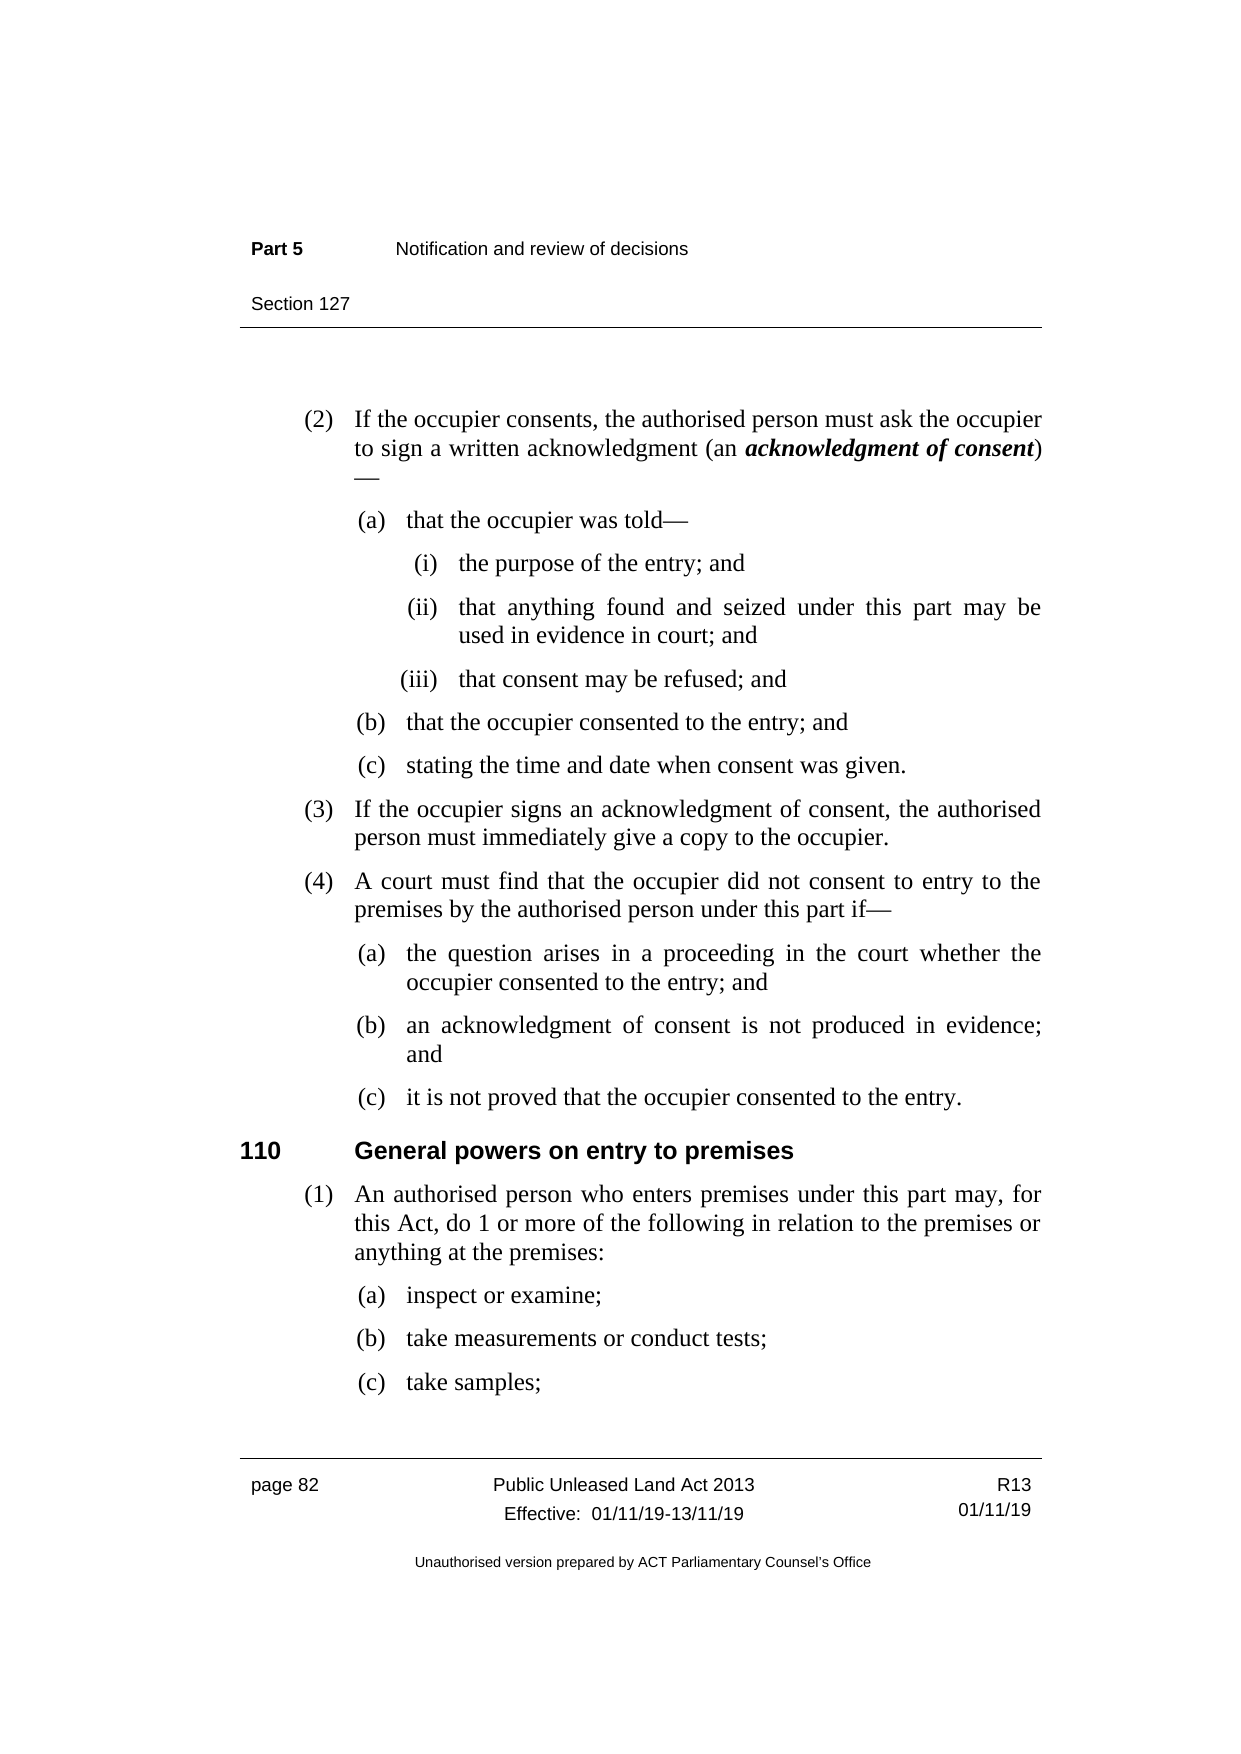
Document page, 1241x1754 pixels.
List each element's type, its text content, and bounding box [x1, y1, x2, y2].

text (a) the question arises in a proceeding in the court whether the occupier consented to the entry; and [239, 938, 1042, 995]
text (ii) that anything found and seized under this part may be used in evidence in court; and [239, 592, 1042, 649]
text (1) An authorised person who enters premises under this part may, for this Act, do 1 or more of the following in relation to the premises or anything at the premises: [239, 1179, 1042, 1265]
text (c) take samples; [239, 1367, 1042, 1395]
text 110 General powers on entry to premises [239, 1136, 1042, 1164]
text (c) it is not proved that the occupier consented to the entry. [239, 1082, 1042, 1111]
text (b) take measurements or conduct tests; [239, 1323, 1042, 1352]
text (c) stating the time and date when consent was given. [239, 750, 1042, 779]
text (b) that the occupier consented to the entry; and [239, 707, 1042, 736]
text (b) an acknowledgment of consent is not produced in evidence; and [239, 1010, 1042, 1067]
text (a) that the occupier was told— [239, 505, 1042, 534]
text (4) A court must find that the occupier did not consent to entry to the premises by the authorised person under this part if— [239, 866, 1042, 923]
text (i) the purpose of the entry; and [239, 548, 1042, 577]
text (a) inspect or examine; [239, 1280, 1042, 1309]
text (iii) that consent may be refused; and [239, 664, 1042, 692]
text (3) If the occupier signs an acknowledgment of consent, the authorised person must immediately give a copy to the occupier. [239, 794, 1042, 851]
text (2) If the occupier consents, the authorised person must ask the occupier to sign a written acknowledgment (an acknowledgment of consent)— [239, 404, 1042, 490]
